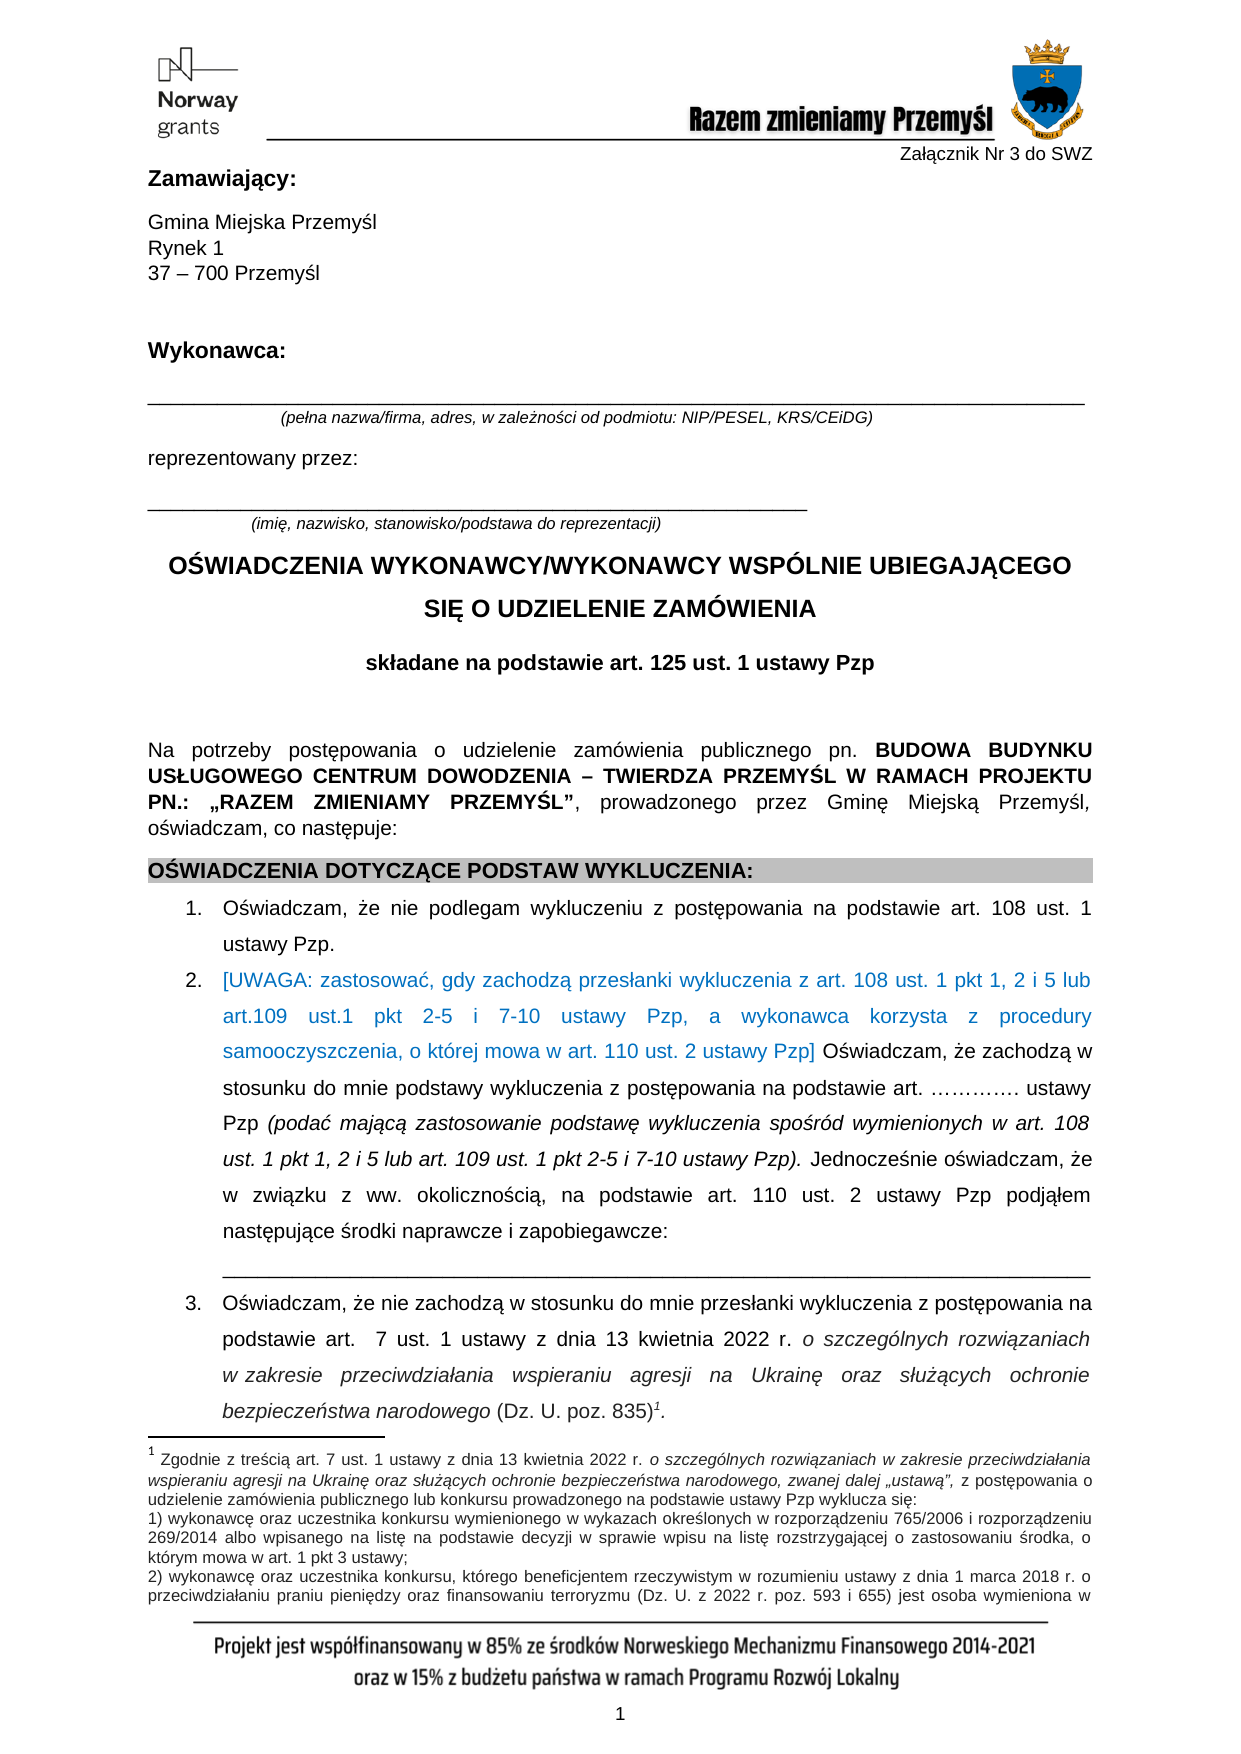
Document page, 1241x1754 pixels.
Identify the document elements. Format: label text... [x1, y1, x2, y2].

list ___________________________________________________________________________ [223, 1255, 1093, 1279]
text _________________________________________________________________________________ [148, 382, 1093, 406]
list Na potrzeby postępowania o udzielenie zamówienia publicznego pn. BUDOWA BUDYNKU USŁUGOWEGO CENTRUM DOWODZENIA – TWIERDZA PRZEMYŚL W RAMACH PROJEKTU PN.: „RAZEM ZMIENIAMY PRZEMYŚL”, prowadzonego przez Gminę Miejską Przemyśl, oświadczam, co następuje: [148, 738, 1093, 839]
list Oświadczam, że nie podlegam wykluczeniu z postępowania na podstawie art. 108 ust. 1 ustawy Pzp. [185, 896, 1093, 956]
picture [147, 29, 1093, 143]
text składane na podstawie art. 125 ust. 1 ustawy Pzp [148, 650, 1093, 675]
text OŚWIADCZENIA DOTYCZĄCE PODSTAW WYKLUCZENIA: [148, 858, 1093, 883]
list Oświadczam, że nie zachodzą w stosunku do mnie przesłanki wykluczenia z postępowania na podstawie art. 7 ust. 1 ustawy z dnia 13 kwietnia 2022 r. o szczególnych rozwiązaniach w zakresie przeciwdziałania wspieraniu agresji na Ukrainę oraz służących ochronie bezpieczeństwa narodowego (Dz. U. poz. 835). [185, 1291, 1093, 1423]
picture [185, 1605, 1055, 1703]
text _________________________________________________________ [148, 488, 1093, 512]
text Zamawiający: [148, 164, 1093, 191]
text (imię, nazwisko, stanowisko/podstawa do reprezentacji) [251, 514, 1093, 533]
text (pełna nazwa/firma, adres, w zależności od podmiotu: NIP/PESEL, KRS/CEiDG) [281, 408, 1093, 427]
list [UWAGA: zastosować, gdy zachodzą przesłanki wykluczenia z art. 108 ust. 1 pkt 1, 2 i 5 lub art.109 ust.1 pkt 2-5 i 7-10 ustawy Pzp, a wykonawca korzysta z procedury samooczyszczenia, o której mowa w art. 110 ust. 2 ustawy Pzp] Oświadczam, że zachodzą w stosunku do mnie podstawy wykluczenia z postępowania na podstawie art. …………. ustawy Pzp (podać mającą zastosowanie podstawę wykluczenia spośród wymienionych w art. 108 ust. 1 pkt 1, 2 i 5 lub art. 109 ust. 1 pkt 2-5 i 7-10 ustawy Pzp). Jednocześnie oświadczam, że w związku z ww. okolicznością, na podstawie art. 110 ust. 2 ustawy Pzp podjąłem następujące środki naprawcze i zapobiegawcze: [185, 967, 1093, 1243]
text Rynek 1 [148, 235, 1093, 259]
text OŚWIADCZENIA WYKONAWCY/WYKONAWCY WSPÓLNIE UBIEGAJĄCEGO SIĘ O UDZIELENIE ZAMÓWIENIA [148, 551, 1093, 623]
text Wykonawca: [148, 337, 1093, 363]
text Gmina Miejska Przemyśl [148, 209, 1093, 233]
text 37 – 700 Przemyśl [148, 261, 1093, 285]
text reprezentowany przez: [148, 445, 1093, 469]
